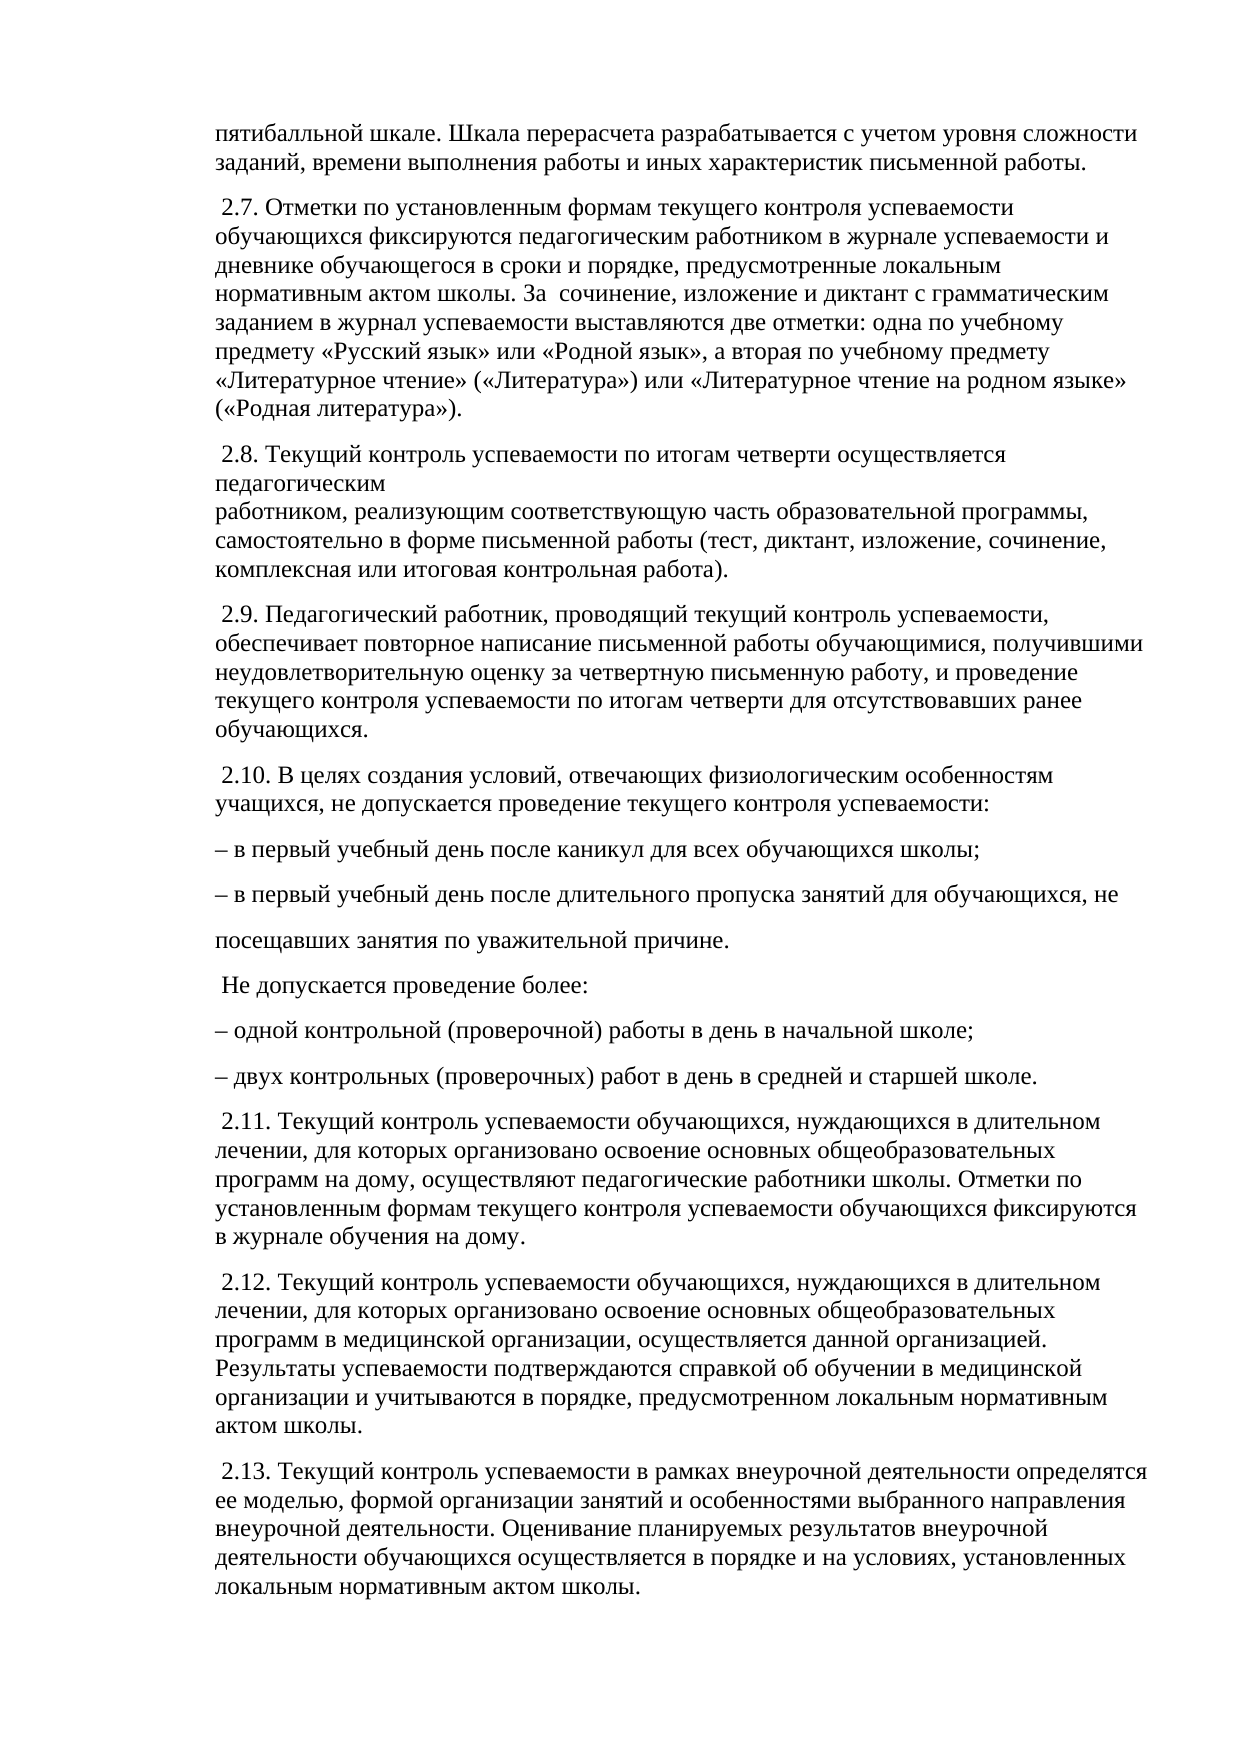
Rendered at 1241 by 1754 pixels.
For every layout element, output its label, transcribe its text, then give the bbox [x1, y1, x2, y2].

text – в первый учебный день после каникул для всех обучающихся школы; [215, 834, 1152, 863]
text посещавших занятия по уважительной причине. [215, 925, 1152, 953]
text Не допускается проведение более: [215, 970, 1152, 999]
text 2.12. Текущий контроль успеваемости обучающихся, нуждающихся в длительном лечении, для которых организовано освоение основных общеобразовательных программ в медицинской организации, осуществляется данной организацией. Результаты успеваемости подтверждаются справкой об обучении в медицинской организации и учитываются в порядке, предусмотренном локальным нормативным актом школы. [215, 1267, 1152, 1439]
text – одной контрольной (проверочной) работы в день в начальной школе; [215, 1016, 1152, 1044]
text 2.11. Текущий контроль успеваемости обучающихся, нуждающихся в длительном лечении, для которых организовано освоение основных общеобразовательных программ на дому, осуществляют педагогические работники школы. Отметки по установленным формам текущего контроля успеваемости обучающихся фиксируются в журнале обучения на дому. [215, 1106, 1152, 1250]
text – двух контрольных (проверочных) работ в день в средней и старшей школе. [215, 1061, 1152, 1090]
text 2.13. Текущий контроль успеваемости в рамках внеурочной деятельности определятся ее моделью, формой организации занятий и особенностями выбранного направления внеурочной деятельности. Оценивание планируемых результатов внеурочной деятельности обучающихся осуществляется в порядке и на условиях, установленных локальным нормативным актом школы. [215, 1456, 1152, 1600]
text 2.9. Педагогический работник, проводящий текущий контроль успеваемости, обеспечивает повторное написание письменной работы обучающимися, получившими неудовлетворительную оценку за четвертную письменную работу, и проведение текущего контроля успеваемости по итогам четверти для отсутствовавших ранее обучающихся. [215, 599, 1152, 743]
text 2.7. Отметки по установленным формам текущего контроля успеваемости обучающихся фиксируются педагогическим работником в журнале успеваемости и дневнике обучающегося в сроки и порядке, предусмотренные локальным нормативным актом школы. За сочинение, изложение и диктант с грамматическим заданием в журнал успеваемости выставляются две отметки: одна по учебному предмету «Русский язык» или «Родной язык», а вторая по учебному предмету «Литературное чтение» («Литература») или «Литературное чтение на родном языке» («Родная литература»). [215, 192, 1152, 422]
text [215, 118, 1152, 176]
text – в первый учебный день после длительного пропуска занятий для обучающихся, не [215, 879, 1152, 908]
text 2.8. Текущий контроль успеваемости по итогам четверти осуществляется педагогическим работником, реализующим соответствующую часть образовательной программы, самостоятельно в форме письменной работы (тест, диктант, изложение, сочинение, комплексная или итоговая контрольная работа). [215, 439, 1152, 583]
text 2.10. В целях создания условий, отвечающих физиологическим особенностям учащихся, не допускается проведение текущего контроля успеваемости: [215, 760, 1152, 817]
